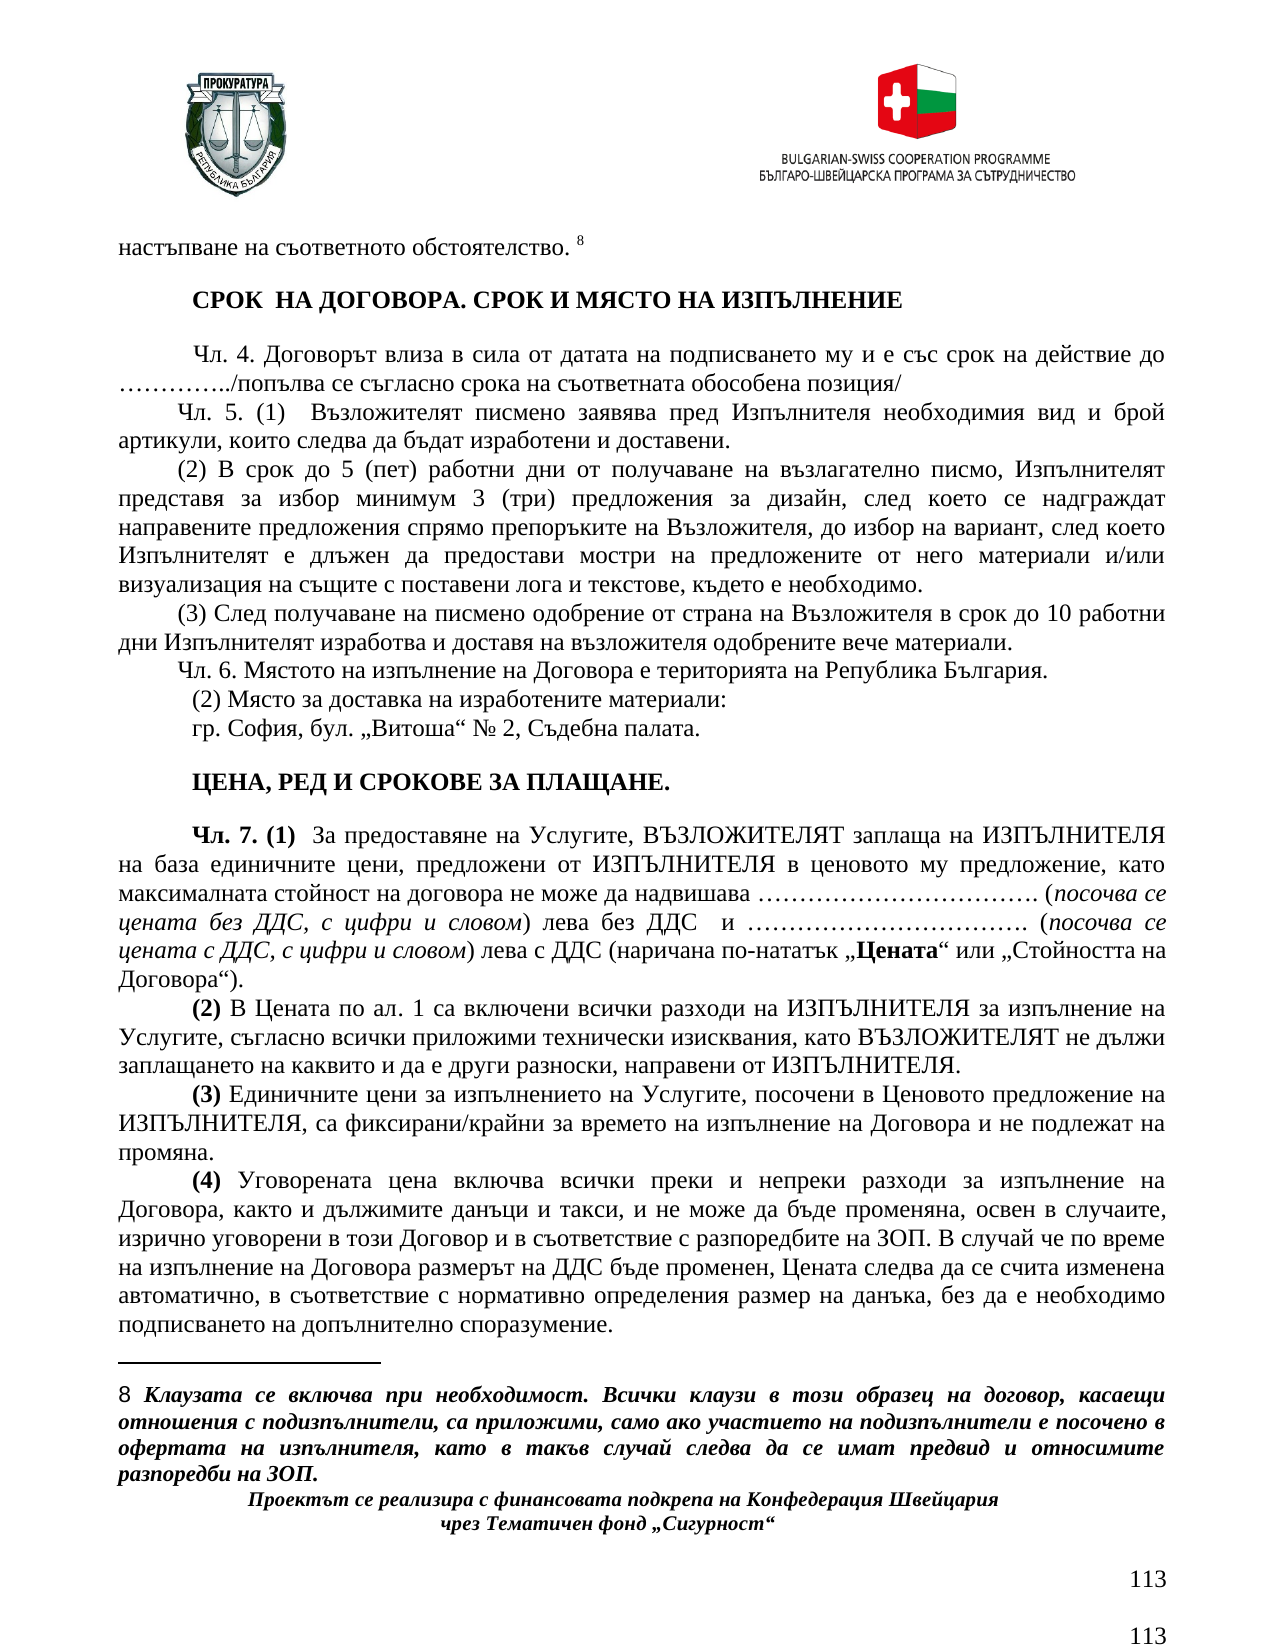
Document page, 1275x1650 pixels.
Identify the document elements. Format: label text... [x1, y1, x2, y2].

text Чл. 6. Мястото на изпълнение на Договора е територията на Република България. [118, 656, 1167, 684]
text (3) Единичните цени за изпълнението на Услугите, посочени в Ценовото предложение на ИЗПЪЛНИТЕЛЯ, са фиксирани/крайни за времето на изпълнение на Договора и не подлежат на промяна. [118, 1079, 1167, 1166]
text СРОК НА ДОГОВОРА. СРОК И МЯСТО НА ИЗПЪЛНЕНИЕ [118, 286, 1167, 314]
text (2) В Цената по ал. 1 са включени всички разходи на ИЗПЪЛНИТЕЛЯ за изпълнение на Услугите, съгласно всички приложими технически изисквания, като ВЪЗЛОЖИТЕЛЯТ не дължи заплащането на каквито и да е други разноски, направени от ИЗПЪЛНИТЕЛЯ. [118, 993, 1167, 1079]
text ЦЕНА, РЕД И СРОКОВЕ ЗА ПЛАЩАНЕ. [118, 767, 1167, 796]
text Чл. 7. (1) За предоставяне на Услугите, ВЪЗЛОЖИТЕЛЯТ заплаща на ИЗПЪЛНИТЕЛЯ на база единичните цени, предложени от ИЗПЪЛНИТЕЛЯ в ценовото му предложение, като максималната стойност на договора не може да надвишава ……………………………. (посочва се цената без ДДС, с цифри и словом) лева без ДДС и ……………………………. (посочва се цената с ДДС, с цифри и словом) лева с ДДС (наричана по-нататък „Цената“ или „Стойността на Договора“). [118, 821, 1167, 993]
text (3) След получаване на писмено одобрение от страна на Възложителя в срок до 10 работни дни Изпълнителят изработва и доставя на възложителя одобрените вече материали. [118, 598, 1167, 656]
text Чл. 5. (1) Възложителят писмено заявява пред Изпълнителя необходимия вид и брой артикули, които следва да бъдат изработени и доставени. [118, 397, 1167, 454]
text (4) Уговорената цена включва всички преки и непреки разходи за изпълнение на Договора, както и дължимите данъци и такси, и не може да бъде променяна, освен в случаите, изрично уговорени в този Договор и в съответствие с разпоредбите на ЗОП. В случай че по време на изпълнение на Договора размерът на ДДС бъде променен, Цената следва да се счита изменена автоматично, в съответствие с нормативно определения размер на данъка, без да е необходимо подписването на допълнително споразумение. [118, 1166, 1167, 1338]
text гр. София, бул. „Витоша“ № 2, Съдебна палата. [118, 713, 1167, 742]
text (2) В срок до 5 (пет) работни дни от получаване на възлагателно писмо, Изпълнителят представя за избор минимум 3 (три) предложения за дизайн, след което се надграждат направените предложения спрямо препоръките на Възложителя, до избор на вариант, след което Изпълнителят е длъжен да предостави мостри на предложените от него материали и/или визуализация на същите с поставени лога и текстове, където е необходимо. [118, 454, 1167, 598]
text (2) Място за доставка на изработените материали: [118, 684, 1167, 713]
text Чл. 4. Договорът влиза в сила от датата на подписването му и е със срок на действие до …………../попълва се съгласно срока на съответната обособена позиция/ [118, 339, 1167, 397]
picture [180, 70, 289, 203]
picture [738, 44, 1100, 203]
